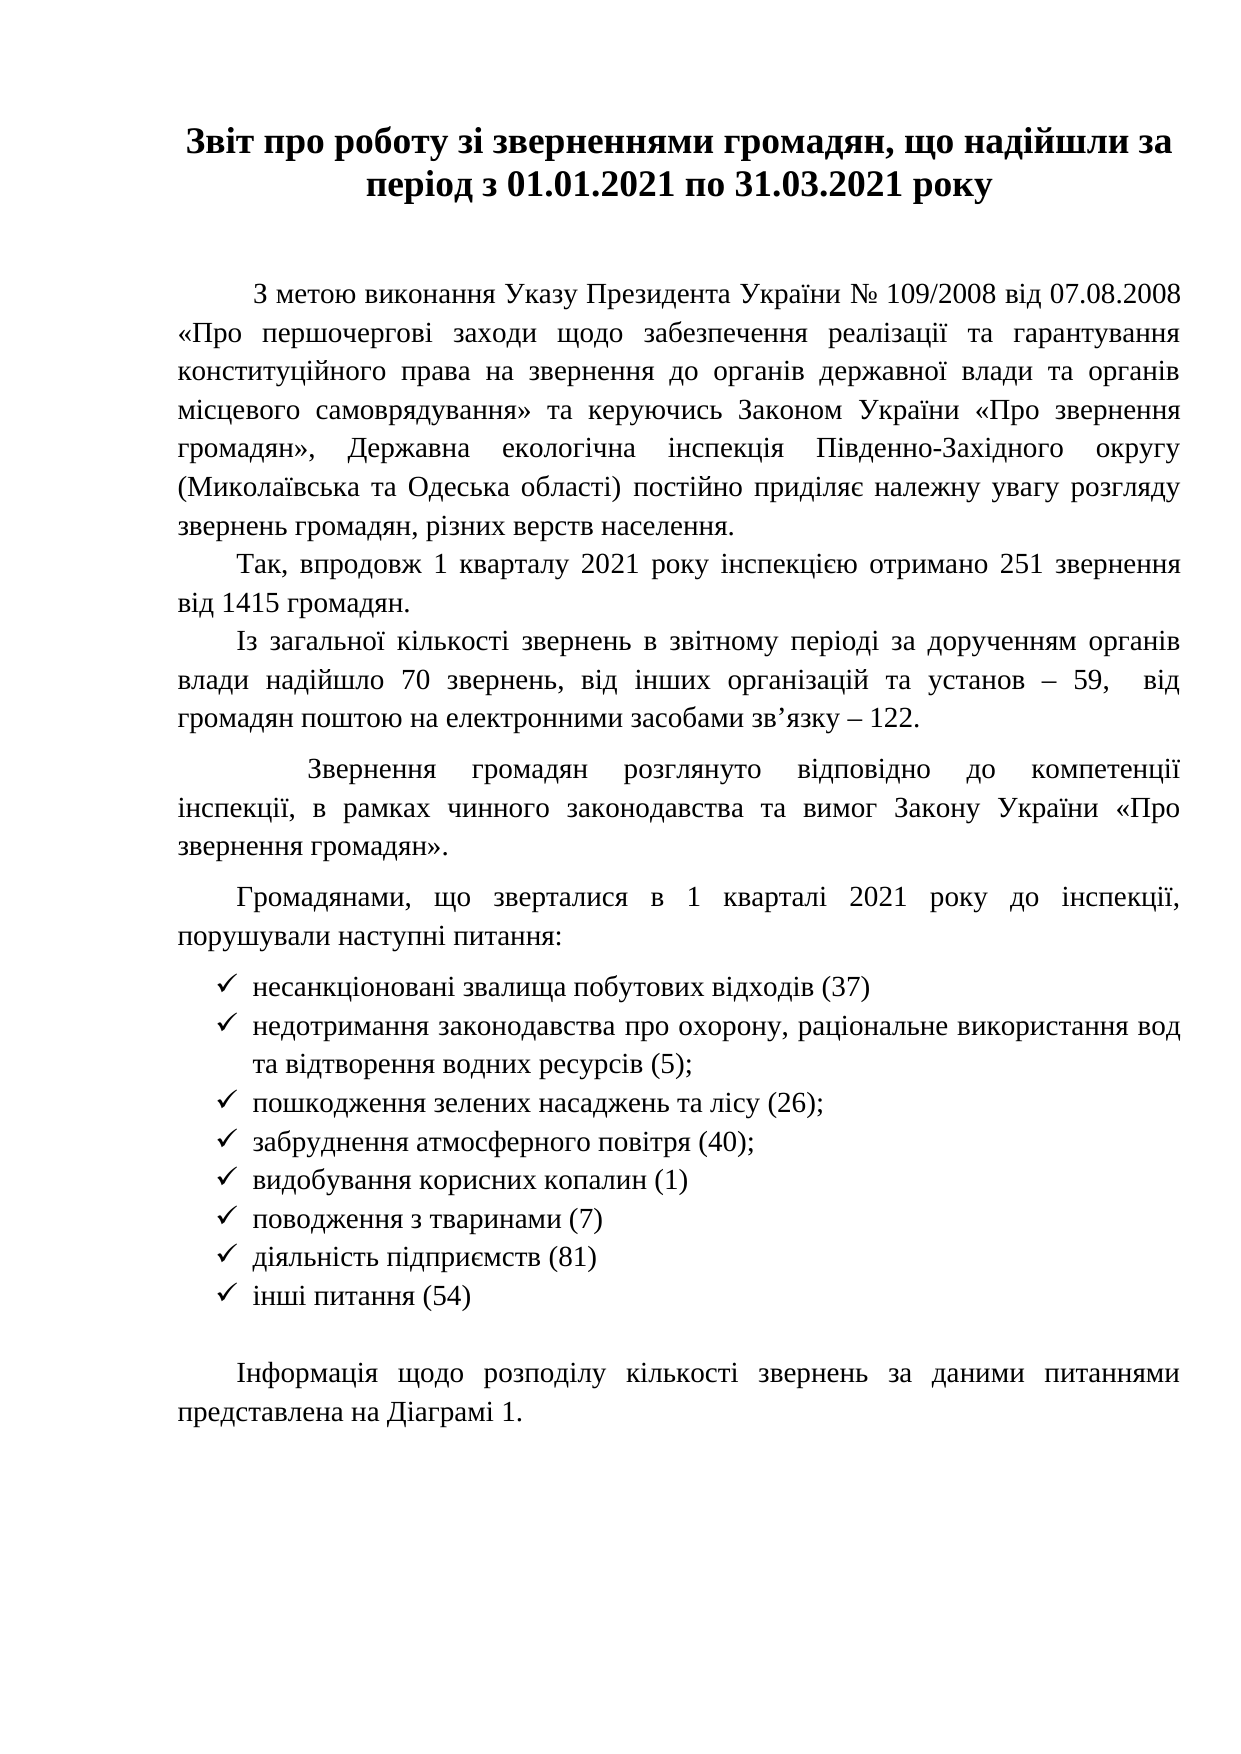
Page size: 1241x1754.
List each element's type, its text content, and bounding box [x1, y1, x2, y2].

list видобування корисних копалин (1) [215, 1162, 1181, 1196]
list забруднення атмосферного повітря (40); [215, 1124, 1181, 1157]
text Громадянами, що зверталися в 1 кварталі 2021 року до інспекції, порушували наступні питання: [177, 879, 1181, 952]
list інші питання (54) [215, 1278, 1181, 1312]
text Із загальної кількості звернень в звітному періоді за дорученням органів влади надійшло 70 звернень, від інших організацій та установ – 59, від громадян поштою на електронними засобами зв’язку – 122. [177, 623, 1181, 734]
text Звернення громадян розглянуто відповідно до компетенції інспекції, в рамках чинного законодавства та вимог Закону України «Про звернення громадян». [177, 751, 1181, 862]
list недотримання законодавства про охорону, раціональне використання вод та відтворення водних ресурсів (5); [215, 1008, 1181, 1080]
list несанкціоновані звалища побутових відходів (37) [215, 969, 1181, 1003]
list поводження з тваринами (7) [215, 1201, 1181, 1234]
list пошкодження зелених насаджень та лісу (26); [215, 1085, 1181, 1119]
text Звіт про роботу зі зверненнями громадян, що надійшли за період з 01.01.2021 по 31.03.2021 року [177, 118, 1181, 204]
list діяльність підприємств (81) [215, 1239, 1181, 1273]
text Інформація щодо розподілу кількості звернень за даними питаннями представлена на Діаграмі 1. [177, 1355, 1181, 1427]
text Так, впродовж 1 кварталу 2021 року інспекцією отримано 251 звернення від 1415 громадян. [177, 546, 1181, 618]
text З метою виконання Указу Президента України № 109/2008 від 07.08.2008 «Про першочергові заходи щодо забезпечення реалізації та гарантування конституційного права на звернення до органів державної влади та органів місцевого самоврядування» та керуючись Законом України «Про звернення громадян», Державна екологічна інспекція Південно-Західного округу (Миколаївська та Одеська області) постійно приділяє належну увагу розгляду звернень громадян, різних верств населення. [177, 276, 1181, 541]
